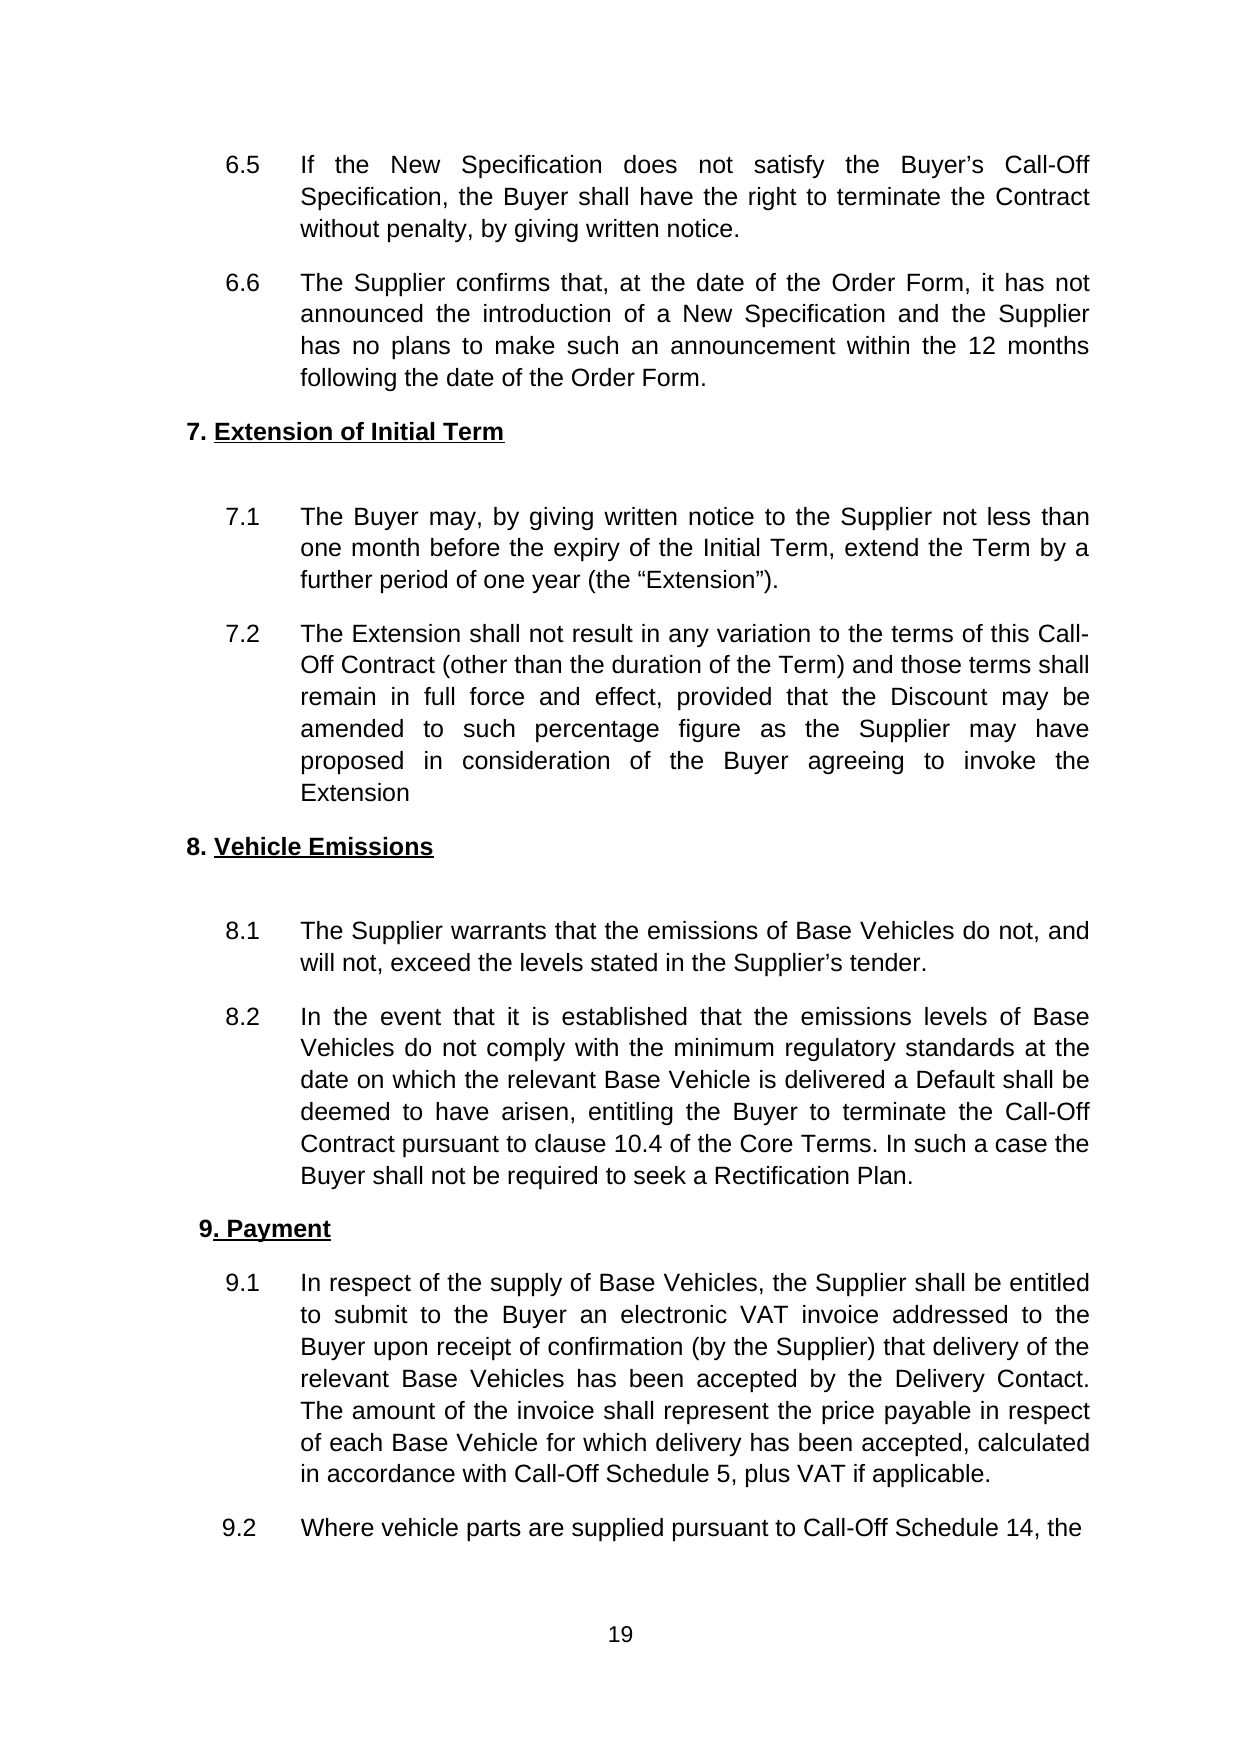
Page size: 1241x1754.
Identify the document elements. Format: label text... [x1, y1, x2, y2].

text 8.2 In the event that it is established that the emissions levels of Base Vehicles do not comply with the minimum regulatory standards at the date on which the relevant Base Vehicle is delivered a Default shall be deemed to have arisen, entitling the Buyer to terminate the Call-Off Contract pursuant to clause 10.4 of the Core Terms. In such a case the Buyer shall not be required to seek a Rectification Plan. [225, 1002, 1091, 1190]
text 9.1 In respect of the supply of Base Vehicles, the Supplier shall be entitled to submit to the Buyer an electronic VAT invoice addressed to the Buyer upon receipt of confirmation (by the Supplier) that delivery of the relevant Base Vehicles has been accepted by the Delivery Contact. The amount of the invoice shall represent the price payable in respect of each Base Vehicle for which delivery has been accepted, calculated in accordance with Call-Off Schedule 5, plus VAT if applicable. [225, 1268, 1091, 1488]
text 7.1 The Buyer may, by giving written notice to the Supplier not less than one month before the expiry of the Initial Term, extend the Term by a further period of one year (the “Extension”). [225, 501, 1091, 594]
subtitle 7. Extension of Initial Term [186, 417, 1131, 445]
text 6.5 If the New Specification does not satisfy the Buyer’s Call-Off Specification, the Buyer shall have the right to terminate the Contract without penalty, by giving written notice. [225, 150, 1091, 243]
text 6.6 The Supplier confirms that, at the date of the Order Form, it has not announced the introduction of a New Specification and the Supplier has no plans to make such an announcement within the 12 months following the date of the Order Form. [225, 268, 1091, 392]
subtitle 9. Payment [150, 1214, 1131, 1243]
text 8.1 The Supplier warrants that the emissions of Base Vehicles do not, and will not, exceed the levels stated in the Supplier’s tender. [225, 916, 1091, 977]
text 9.2 Where vehicle parts are supplied pursuant to Call-Off Schedule 14, the [102, 1513, 1131, 1542]
subtitle 8. Vehicle Emissions [186, 831, 1131, 860]
text 7.2 The Extension shall not result in any variation to the terms of this Call-Off Contract (other than the duration of the Term) and those terms shall remain in full force and effect, provided that the Discount may be amended to such percentage figure as the Supplier may have proposed in consideration of the Buyer agreeing to invoke the Extension [225, 619, 1091, 807]
